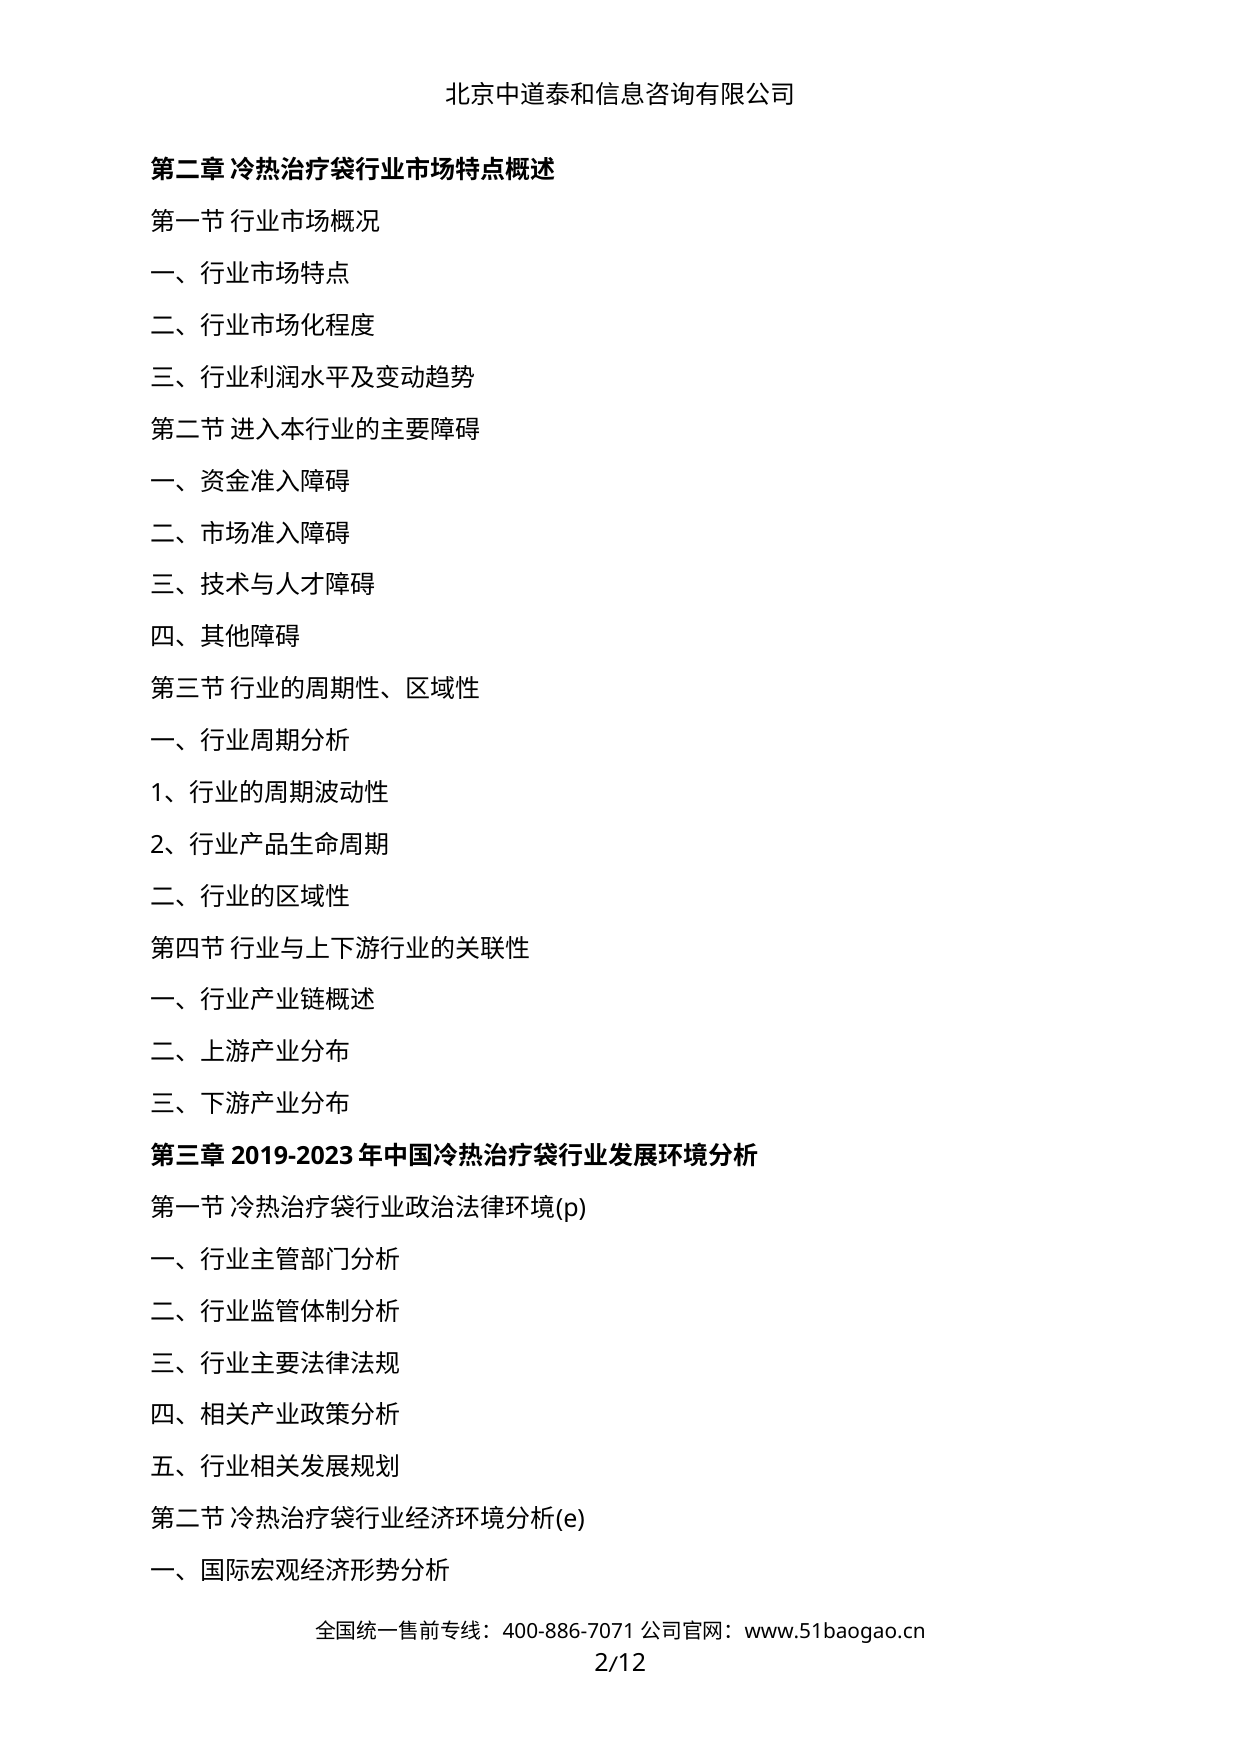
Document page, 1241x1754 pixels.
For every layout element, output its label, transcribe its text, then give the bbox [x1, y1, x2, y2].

text 二、上游产业分布 [150, 1032, 1090, 1068]
text 二、行业市场化程度 [150, 306, 1090, 342]
text 四、其他障碍 [150, 617, 1090, 653]
text 一、行业产业链概述 [150, 980, 1090, 1016]
text 一、行业主管部门分析 [150, 1239, 1090, 1276]
text 第一节 行业市场概况 [150, 202, 1090, 238]
text 第二节 进入本行业的主要障碍 [150, 409, 1090, 446]
text 第二节 冷热治疗袋行业经济环境分析(e) [150, 1499, 1090, 1535]
text 第三章 2019-2023年中国冷热治疗袋行业发展环境分析 [150, 1136, 1090, 1172]
text 二、行业监管体制分析 [150, 1291, 1090, 1327]
text 一、国际宏观经济形势分析 [150, 1551, 1090, 1587]
text 第一节 冷热治疗袋行业政治法律环境(p) [150, 1187, 1090, 1224]
text 2、行业产品生命周期 [150, 824, 1090, 861]
text 二、行业的区域性 [150, 876, 1090, 912]
text 三、技术与人才障碍 [150, 565, 1090, 601]
text 第三节 行业的周期性、区域性 [150, 669, 1090, 705]
text 二、市场准入障碍 [150, 513, 1090, 549]
text 一、行业周期分析 [150, 721, 1090, 757]
text 三、行业利润水平及变动趋势 [150, 357, 1090, 394]
text 第二章 冷热治疗袋行业市场特点概述 [150, 150, 1090, 186]
text 四、相关产业政策分析 [150, 1395, 1090, 1431]
text 三、行业主要法律法规 [150, 1343, 1090, 1379]
text 1、行业的周期波动性 [150, 772, 1090, 809]
text 三、下游产业分布 [150, 1084, 1090, 1120]
text 一、资金准入障碍 [150, 461, 1090, 497]
text 一、行业市场特点 [150, 254, 1090, 290]
text 第四节 行业与上下游行业的关联性 [150, 928, 1090, 964]
text 五、行业相关发展规划 [150, 1447, 1090, 1483]
